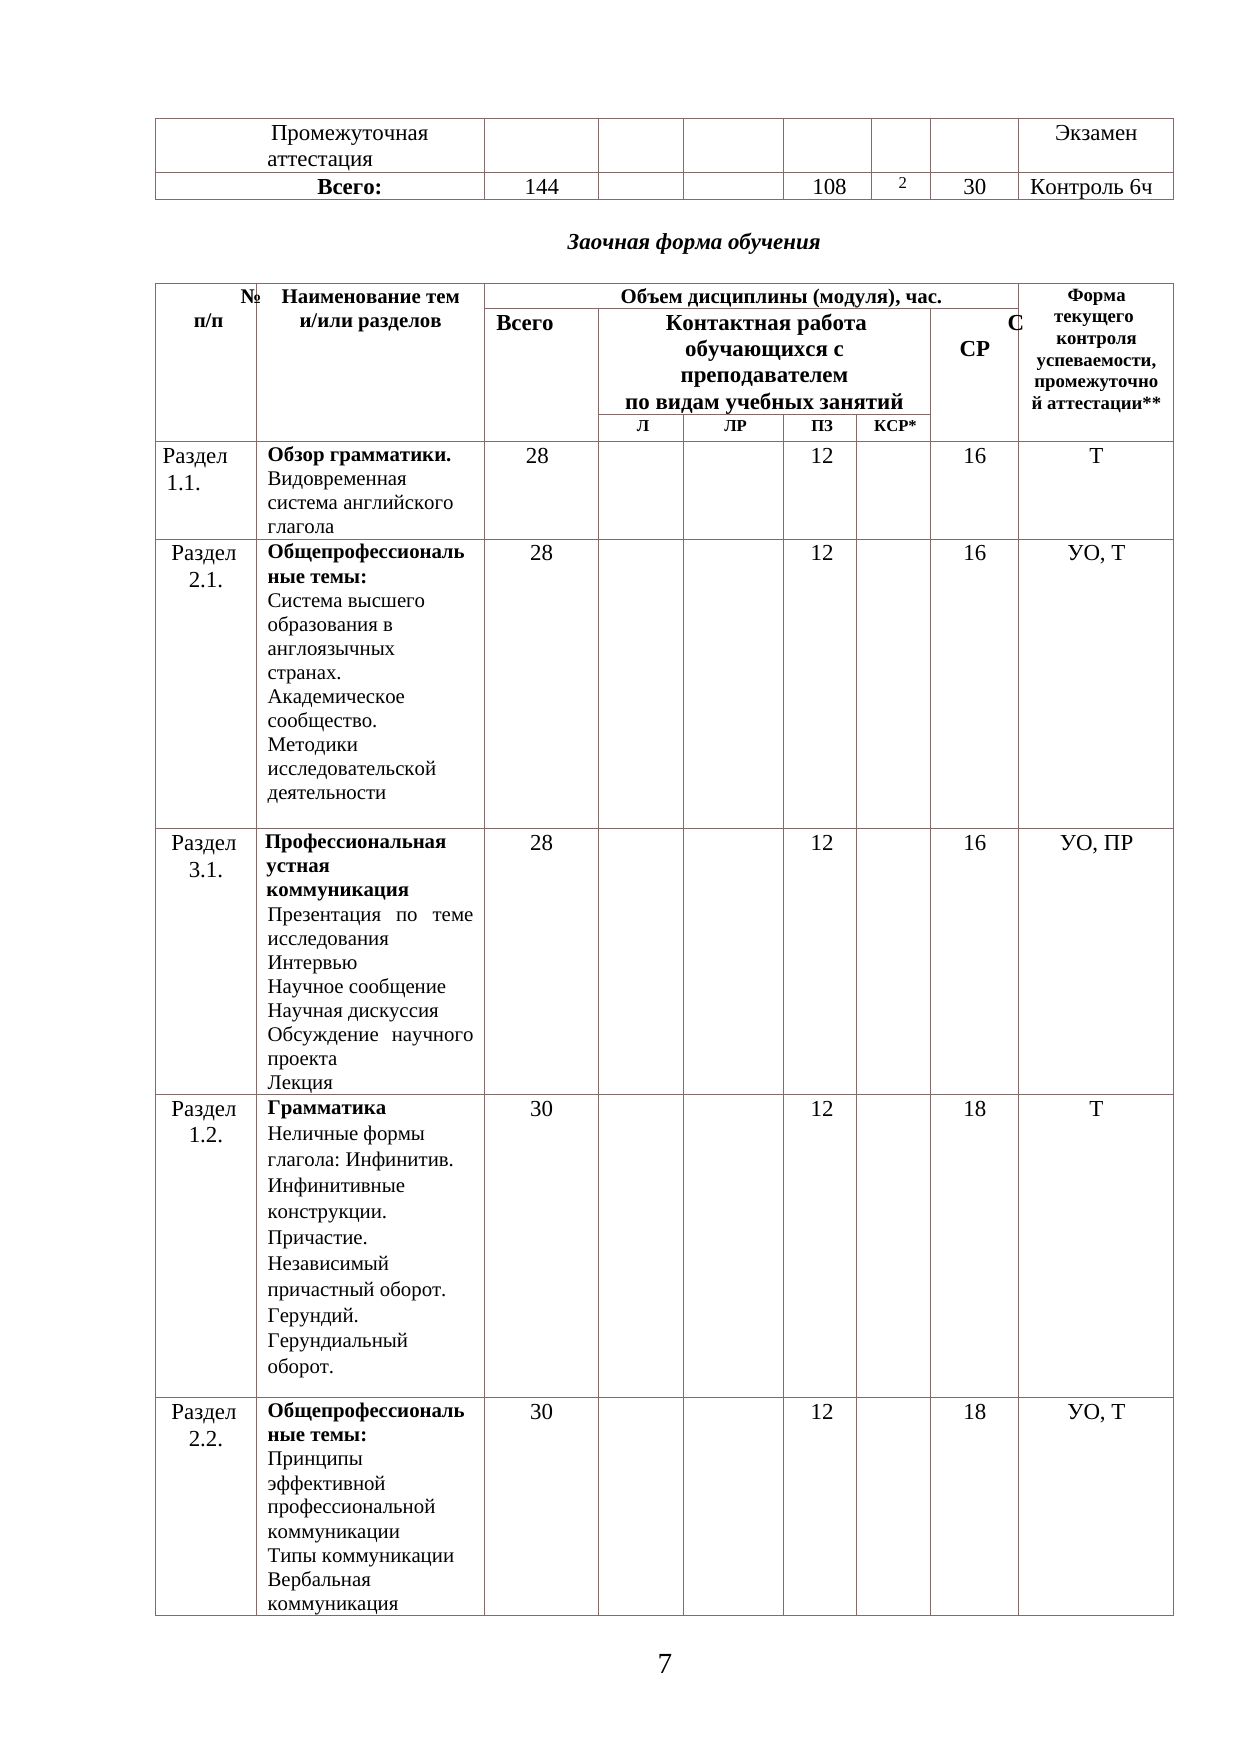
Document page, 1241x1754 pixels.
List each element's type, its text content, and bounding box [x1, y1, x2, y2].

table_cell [257, 1398, 484, 1615]
table_cell 12 [784, 829, 856, 1094]
table_cell Т [1019, 1095, 1173, 1397]
table_cell 12 [784, 442, 856, 538]
table_cell [857, 829, 930, 1094]
table_cell Промежуточная аттестация [156, 119, 484, 172]
table_cell 12 [784, 1398, 856, 1615]
table_cell 18 [931, 1095, 1018, 1397]
table_cell Профессиональная устная коммуникация Презентация по теме исследования Интервью Научное сообщение Научная дискуссия Обсуждение научного проекта Лекция [257, 829, 484, 1094]
table_cell [684, 442, 783, 538]
table_cell ССР [931, 309, 1018, 441]
table_header Форма текущего контроля успеваемости, промежуточной аттестации** [1019, 284, 1173, 441]
table_cell 12 [784, 540, 856, 828]
table_cell 30 [485, 1095, 598, 1397]
table_cell [684, 173, 783, 199]
table_cell УО, Т [1019, 540, 1173, 828]
table_cell Раздел 2.2. [156, 1398, 256, 1615]
table_cell Грамматика Неличные формы глагола: Инфинитив. Инфинитивные конструкции. Причастие. Независимый причастный оборот. Герундий. Герундиальный оборот. [257, 1095, 484, 1397]
table_cell Л [599, 415, 683, 441]
table_cell [599, 540, 683, 828]
table_header Объем дисциплины (модуля), час. [485, 284, 1018, 308]
table_cell 30 [931, 173, 1018, 199]
table_cell [684, 1398, 783, 1615]
table_cell 2 [872, 173, 930, 199]
table_cell [485, 119, 598, 172]
table_cell Раздел 1.1. [156, 442, 256, 538]
table_cell Всего: [156, 173, 484, 199]
table_cell [684, 540, 783, 828]
table_cell Т [1019, 442, 1173, 538]
table_cell УО, Т [1019, 1398, 1173, 1615]
table_cell 30 [485, 1398, 598, 1615]
table_cell 16 [931, 540, 1018, 828]
table_cell [872, 119, 930, 172]
table_cell [857, 540, 930, 828]
table_header № п/п [156, 284, 256, 441]
table_cell Экзамен [1019, 119, 1173, 172]
table_cell [599, 119, 683, 172]
table_cell Контактная работа обучающихся с преподавателем по видам учебных занятий [599, 309, 930, 414]
table_cell Обзор грамматики. Видовременная система английского глагола [257, 442, 484, 538]
table_cell [857, 1398, 930, 1615]
table_cell [599, 173, 683, 199]
table_cell Раздел 3.1. [156, 829, 256, 1094]
table_cell [599, 829, 683, 1094]
table_cell Общепрофессиональные темы: Система высшего образования в англоязычных странах. Академическое сообщество. Методики исследовательской деятельности [257, 540, 484, 828]
table_cell УО, ПР [1019, 829, 1173, 1094]
table_cell 108 [784, 173, 871, 199]
table_cell [684, 119, 783, 172]
table_cell [684, 829, 783, 1094]
table_cell 28 [485, 442, 598, 538]
table_cell Контроль 6ч [1019, 173, 1173, 199]
table_cell ПЗ [784, 415, 856, 441]
table_cell Всего [485, 309, 598, 441]
table_cell 16 [931, 442, 1018, 538]
table_cell 16 [931, 829, 1018, 1094]
table_cell 28 [485, 540, 598, 828]
text Заочная форма обучения [177, 228, 1152, 255]
table_header Наименование тем и/или разделов [257, 284, 484, 441]
table_cell [599, 1398, 683, 1615]
table_cell Раздел 1.2. [156, 1095, 256, 1397]
table_cell [931, 119, 1018, 172]
table_cell 12 [784, 1095, 856, 1397]
table_cell 28 [485, 829, 598, 1094]
table_cell [599, 1095, 683, 1397]
table_cell [684, 1095, 783, 1397]
table_cell 144 [485, 173, 598, 199]
table_cell КСР* [857, 415, 930, 441]
table_cell 18 [931, 1398, 1018, 1615]
table_cell [857, 442, 930, 538]
table_cell [857, 1095, 930, 1397]
table_cell [784, 119, 871, 172]
table_cell [599, 442, 683, 538]
table_cell Раздел 2.1. [156, 540, 256, 828]
table_cell ЛР [684, 415, 783, 441]
